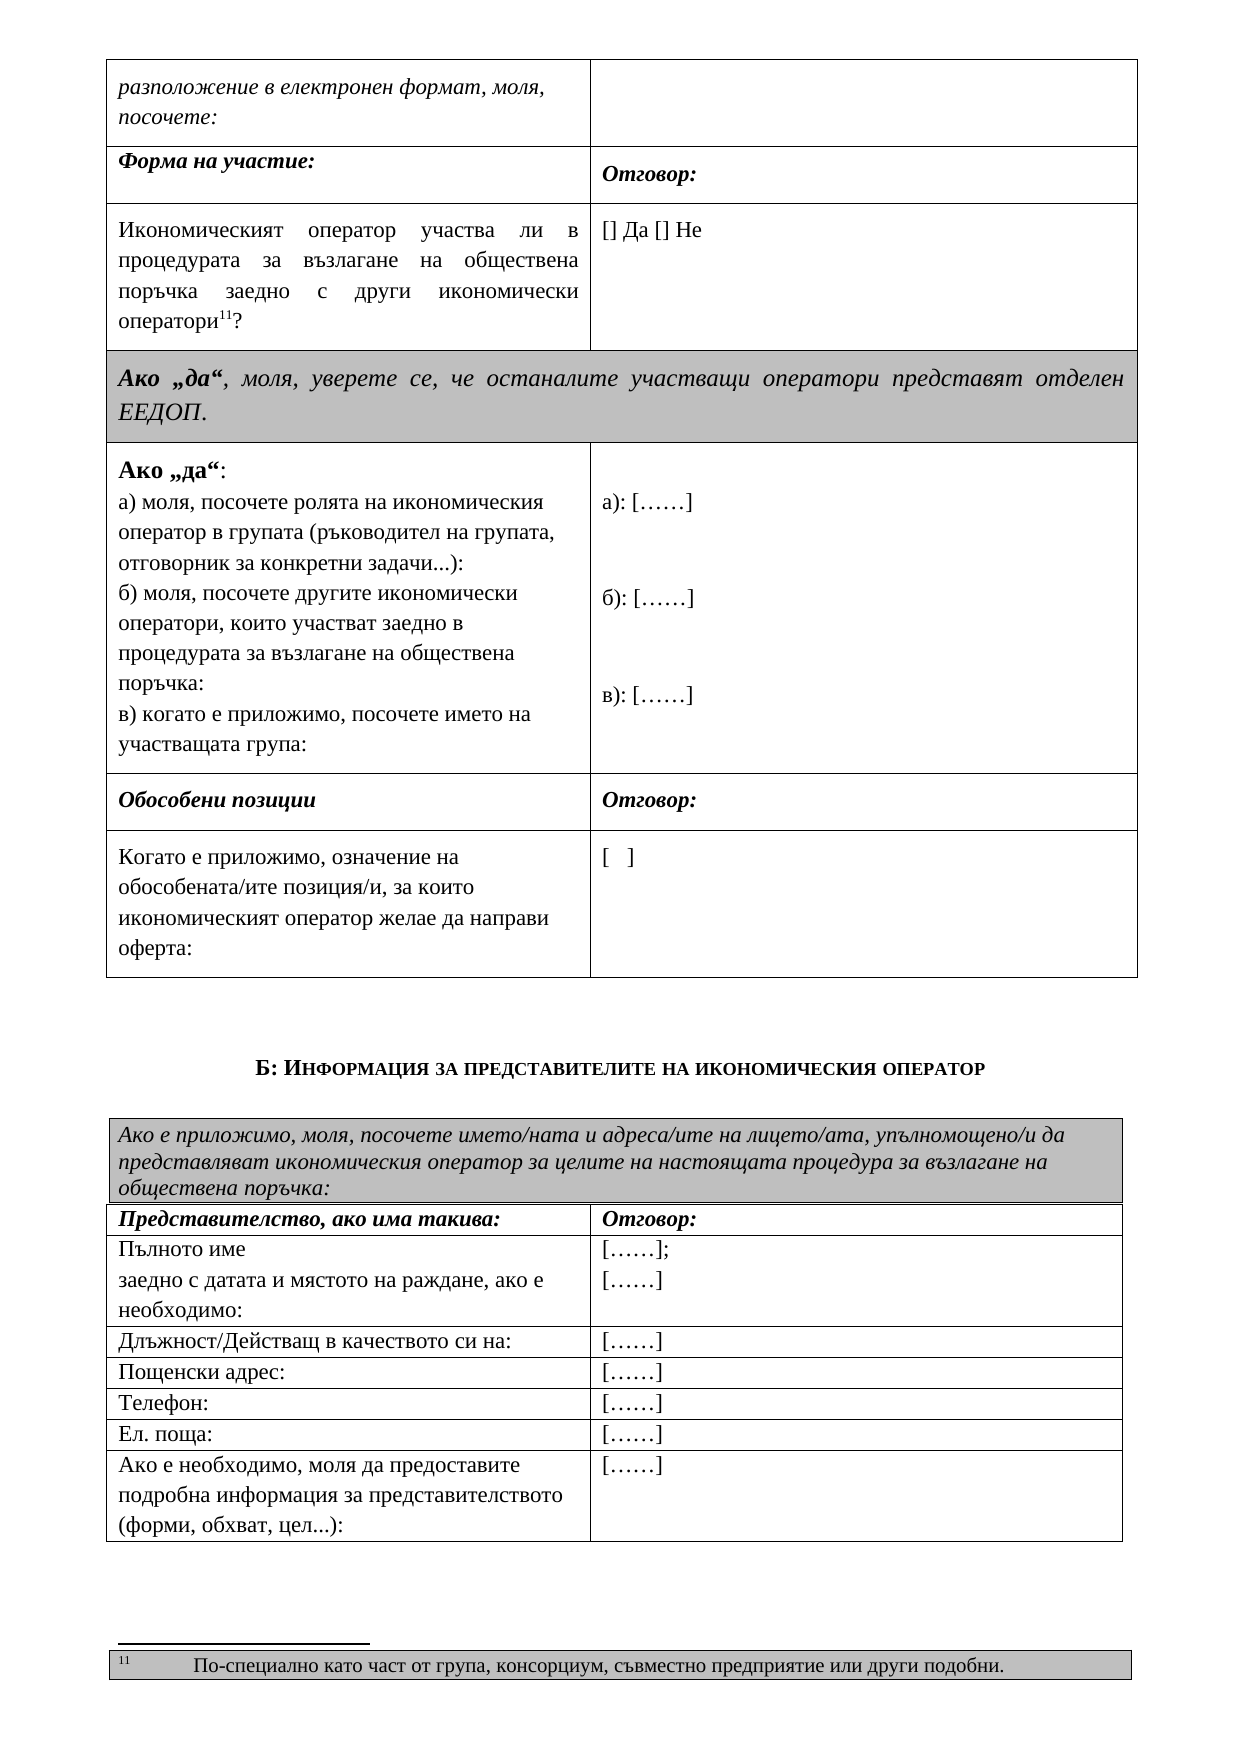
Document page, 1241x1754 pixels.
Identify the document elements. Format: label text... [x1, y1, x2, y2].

table_cell [……] [591, 1358, 1122, 1388]
table_header Отговор: [591, 1205, 1122, 1234]
text Ако е приложимо, моля, посочете името/ната и адреса/ите на лицето/ата, упълномощено/и да представляват икономическия оператор за целите на настоящата процедура за възлагане на обществена поръчка: [110, 1119, 1122, 1202]
table_cell Ако „да“, моля, уверете се, че останалите участващи оператори представят отделен ЕЕДОП. [107, 351, 1137, 442]
table_cell [] Да [] Не [591, 204, 1137, 350]
table_cell Ел. поща: [107, 1420, 590, 1449]
table_cell Отговор: [591, 147, 1137, 203]
table_cell [……] [591, 1327, 1122, 1357]
table_cell а): [……] б): [……] в): [……] [591, 443, 1137, 773]
table_cell Ако „да“: а) моля, посочете ролята на икономическия оператор в групата (ръководител на групата, отговорник за конкретни задачи...): б) моля, посочете другите икономически оператори, които участват заедно в процедурата за възлагане на обществена поръчка: в) когато е приложимо, посочете името на участващата група: [107, 443, 590, 773]
table_cell [ ] [591, 831, 1137, 977]
table_cell Обособени позиции [107, 774, 590, 830]
title Б: Информация за представителите на икономическия оператор [118, 1054, 1122, 1081]
table_header Представителство, ако има такива: [107, 1205, 590, 1234]
table_cell [……] [591, 1451, 1122, 1541]
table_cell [107, 60, 590, 146]
table_cell Икономическият оператор участва ли в процедурата за възлагане на обществена поръчка заедно с други икономически оператори? [107, 204, 590, 350]
table_cell Когато е приложимо, означение на обособената/ите позиция/и, за които икономическият оператор желае да направи оферта: [107, 831, 590, 977]
table_cell [……] [591, 1420, 1122, 1449]
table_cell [591, 60, 1137, 146]
table_cell [……]; [……] [591, 1236, 1122, 1326]
table_cell Отговор: [591, 774, 1137, 830]
table_cell Длъжност/Действащ в качеството си на: [107, 1327, 590, 1357]
table_cell Форма на участие: [107, 147, 590, 203]
table_cell Пълното име заедно с датата и мястото на раждане, ако е необходимо: [107, 1236, 590, 1326]
table_cell Телефон: [107, 1389, 590, 1419]
table_cell Ако е необходимо, моля да предоставите подробна информация за представителството (форми, обхват, цел...): [107, 1451, 590, 1541]
table_cell [……] [591, 1389, 1122, 1419]
table_cell Пощенски адрес: [107, 1358, 590, 1388]
